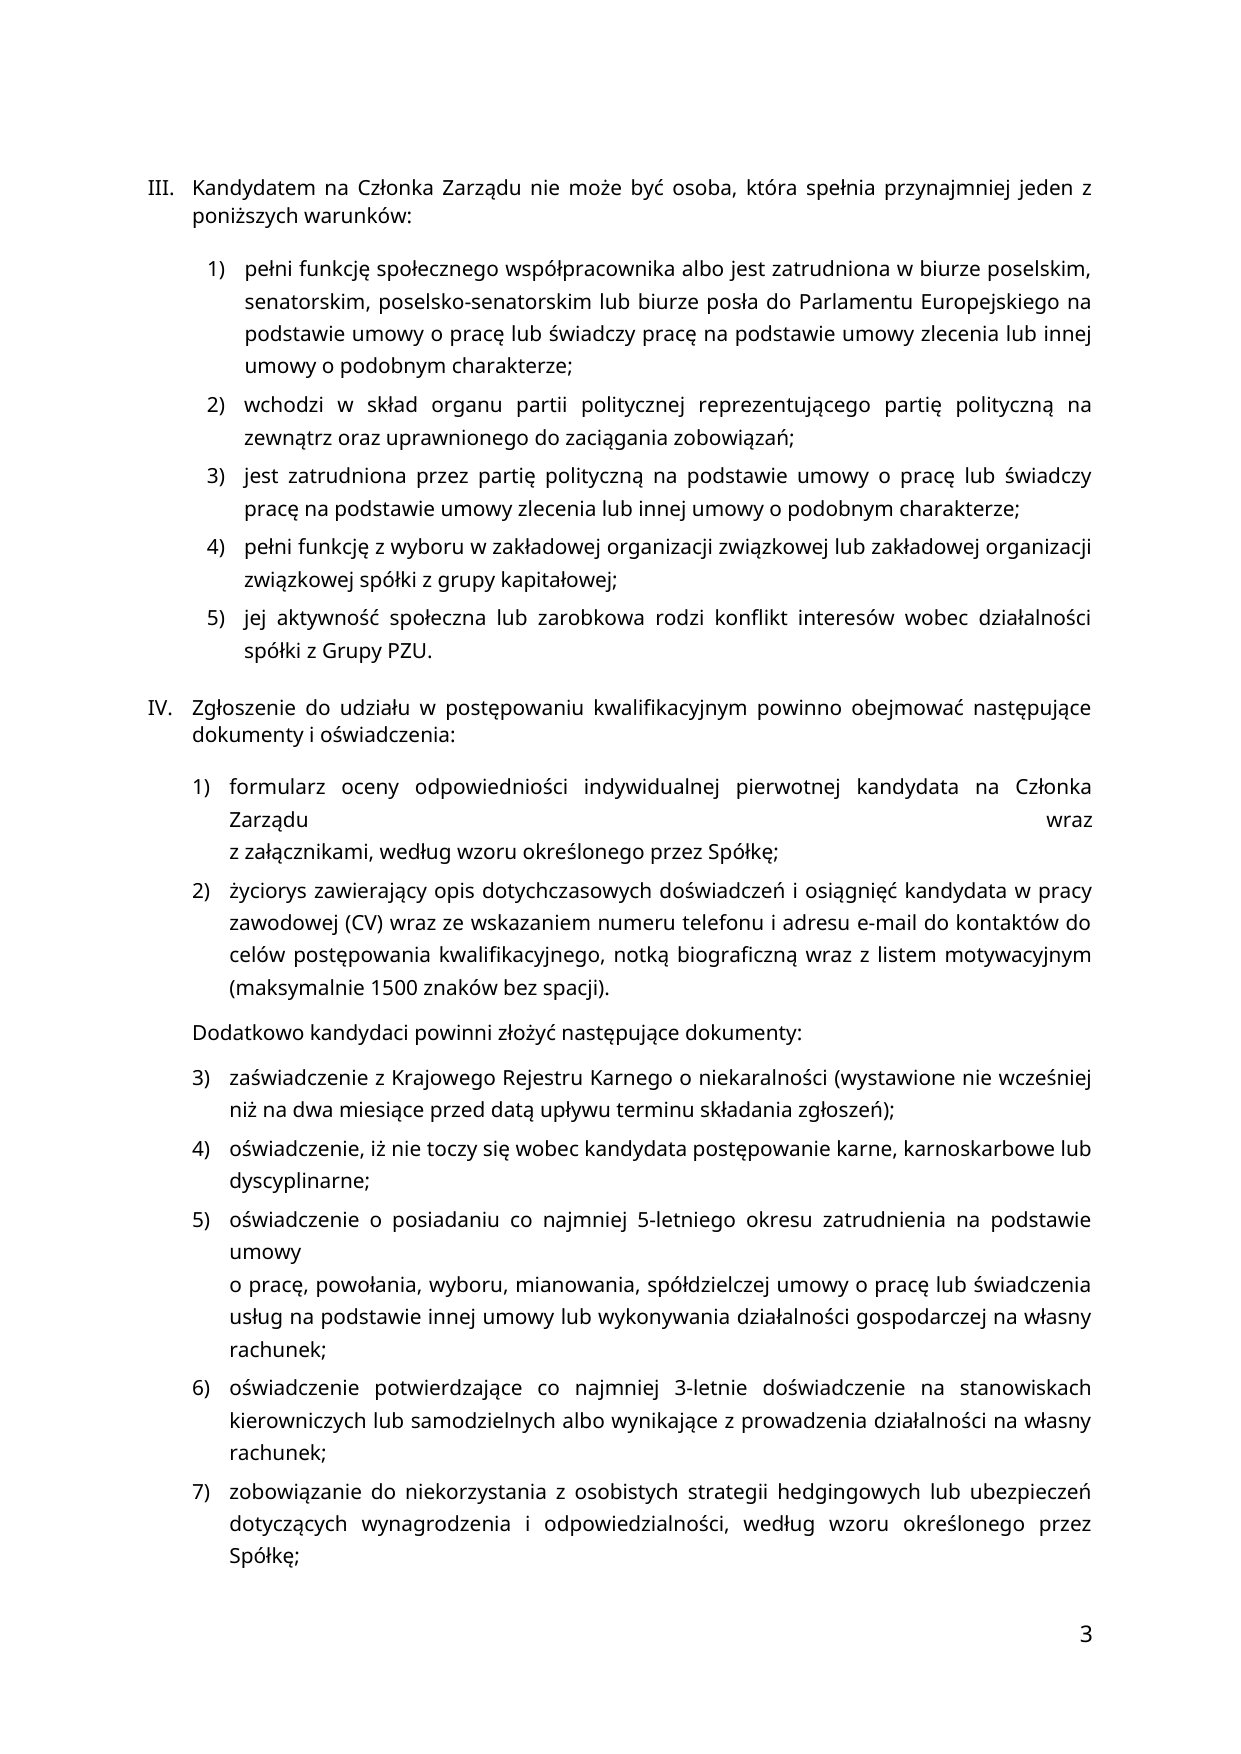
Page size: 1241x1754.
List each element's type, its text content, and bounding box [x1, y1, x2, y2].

list pełni funkcję z wyboru w zakładowej organizacji związkowej lub zakładowej organizacji związkowej spółki z grupy kapitałowej; [207, 532, 1093, 593]
list zobowiązanie do niekorzystania z osobistych strategii hedgingowych lub ubezpieczeń dotyczących wynagrodzenia i odpowiedzialności, według wzoru określonego przez Spółkę; [192, 1477, 1093, 1570]
list jej aktywność społeczna lub zarobkowa rodzi konflikt interesów wobec działalności spółki z Grupy PZU. [207, 603, 1093, 664]
list Kandydatem na Członka Zarządu nie może być osoba, która spełnia przynajmniej jeden z poniższych warunków: [148, 173, 1093, 229]
list oświadczenie, iż nie toczy się wobec kandydata postępowanie karne, karnoskarbowe lub dyscyplinarne; [192, 1134, 1093, 1195]
list zaświadczenie z Krajowego Rejestru Karnego o niekaralności (wystawione nie wcześniej niż na dwa miesiące przed datą upływu terminu składania zgłoszeń); [192, 1063, 1093, 1124]
list pełni funkcję społecznego współpracownika albo jest zatrudniona w biurze poselskim, senatorskim, poselsko-senatorskim lub biurze posła do Parlamentu Europejskiego na podstawie umowy o pracę lub świadczy pracę na podstawie umowy zlecenia lub innej umowy o podobnym charakterze; [207, 254, 1093, 380]
list formularz oceny odpowiedniości indywidualnej pierwotnej kandydata na Członka Zarządu wraz z załącznikami, według wzoru określonego przez Spółkę; [192, 772, 1093, 866]
text Dodatkowo kandydaci powinni złożyć następujące dokumenty: [192, 1018, 1093, 1046]
list życiorys zawierający opis dotychczasowych doświadczeń i osiągnięć kandydata w pracy zawodowej (CV) wraz ze wskazaniem numeru telefonu i adresu e-mail do kontaktów do celów postępowania kwalifikacyjnego, notką biograficzną wraz z listem motywacyjnym (maksymalnie 1500 znaków bez spacji). [192, 876, 1093, 1001]
list oświadczenie o posiadaniu co najmniej 5-letniego okresu zatrudnienia na podstawie umowy o pracę, powołania, wyboru, mianowania, spółdzielczej umowy o pracę lub świadczenia usług na podstawie innej umowy lub wykonywania działalności gospodarczej na własny rachunek; [192, 1205, 1093, 1363]
list oświadczenie potwierdzające co najmniej 3-letnie doświadczenie na stanowiskach kierowniczych lub samodzielnych albo wynikające z prowadzenia działalności na własny rachunek; [192, 1373, 1093, 1467]
list Zgłoszenie do udziału w postępowaniu kwalifikacyjnym powinno obejmować następujące dokumenty i oświadczenia: [148, 693, 1093, 747]
list wchodzi w skład organu partii politycznej reprezentującego partię polityczną na zewnątrz oraz uprawnionego do zaciągania zobowiązań; [207, 390, 1093, 451]
list jest zatrudniona przez partię polityczną na podstawie umowy o pracę lub świadczy pracę na podstawie umowy zlecenia lub innej umowy o podobnym charakterze; [207, 461, 1093, 522]
